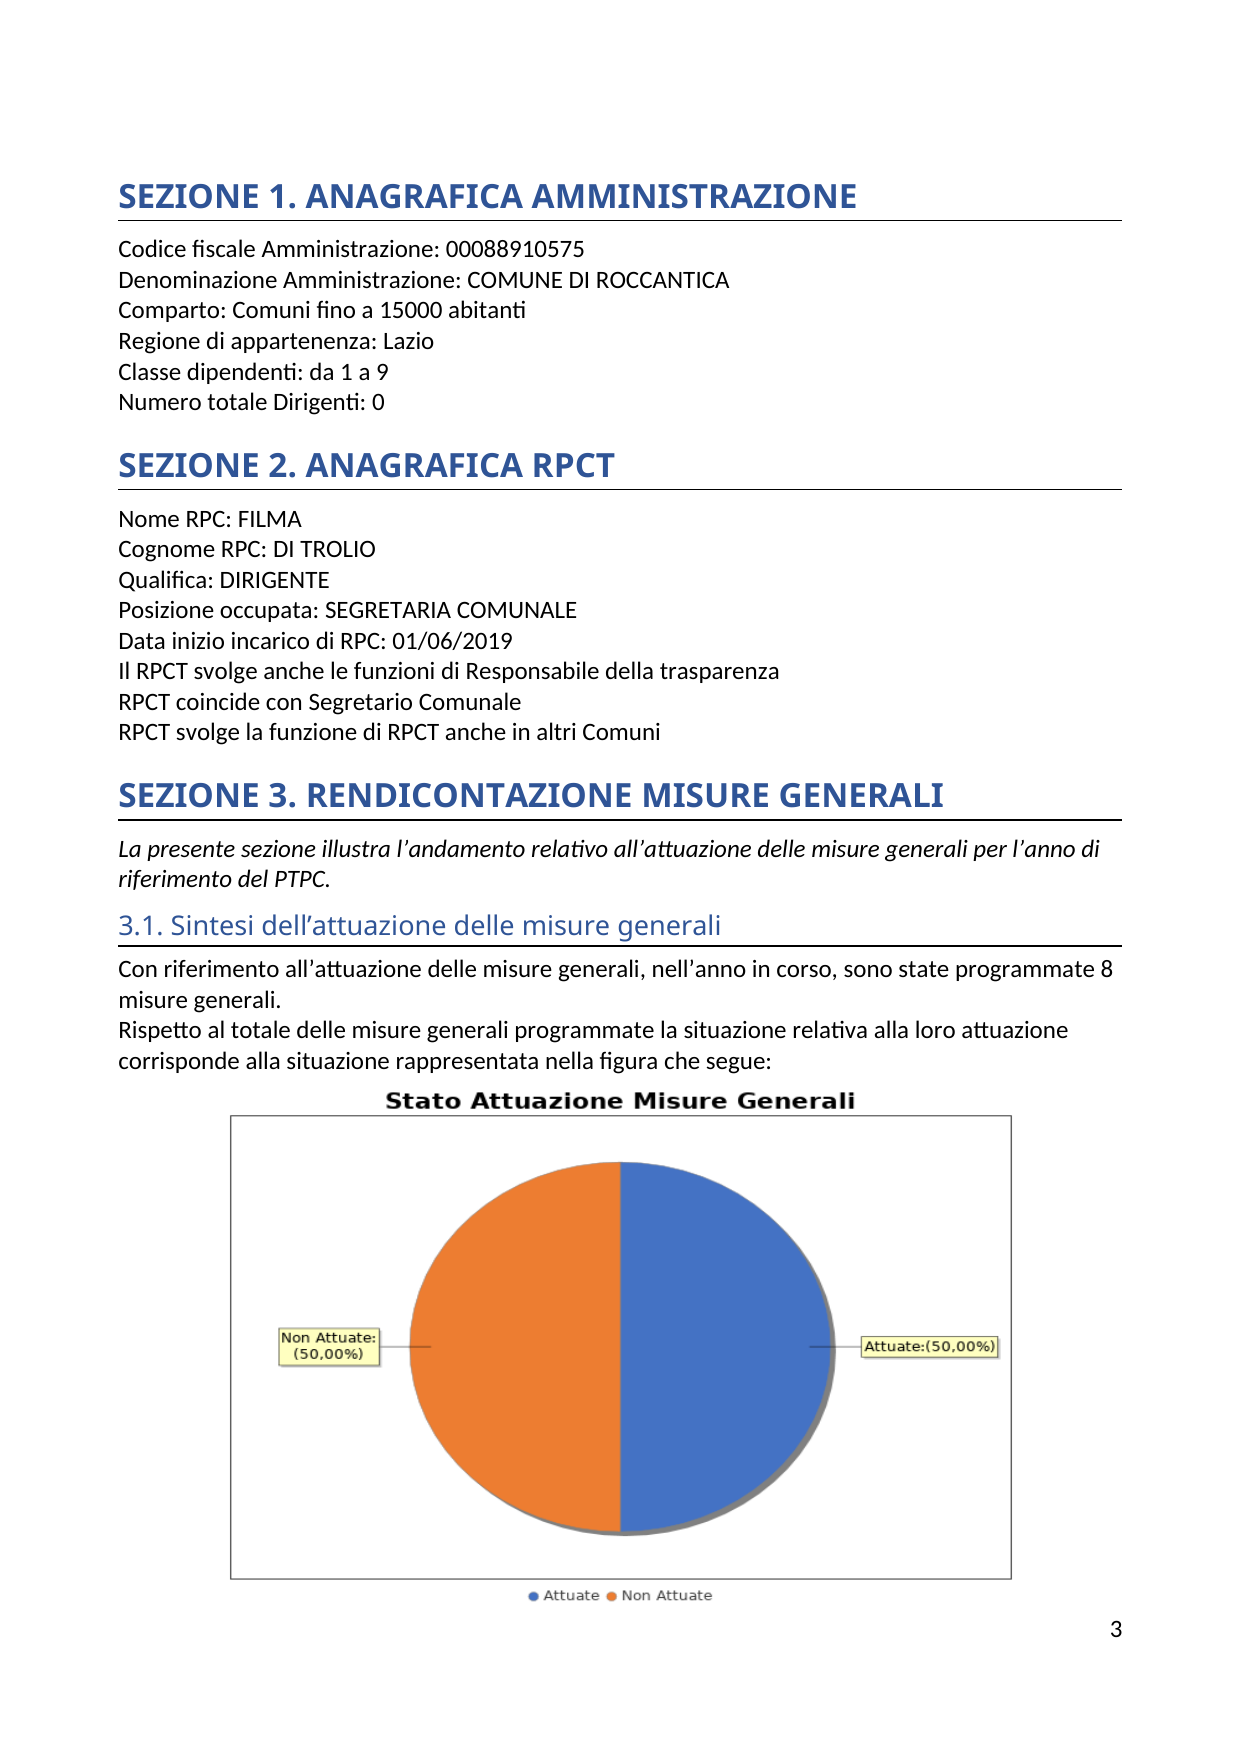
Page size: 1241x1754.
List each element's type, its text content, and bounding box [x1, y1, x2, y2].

text Con riferimento all’attuazione delle misure generali, nell’anno in corso, sono state programmate 8 misure generali. [118, 953, 1122, 1014]
subtitle SEZIONE 3. RENDICONTAZIONE MISURE GENERALI [118, 772, 1122, 819]
picture [224, 1088, 1017, 1609]
subtitle SEZIONE 2. ANAGRAFICA RPCT [118, 442, 1122, 489]
subtitle SEZIONE 1. ANAGRAFICA AMMINISTRAZIONE [118, 173, 1122, 220]
text Posizione occupata: SEGRETARIA COMUNALE [118, 594, 1122, 625]
text Rispetto al totale delle misure generali programmate la situazione relativa alla loro attuazione corrisponde alla situazione rappresentata nella figura che segue: [118, 1014, 1122, 1075]
text Data inizio incarico di RPC: 01/06/2019 [118, 625, 1122, 655]
text Numero totale Dirigenti: 0 [118, 386, 1122, 417]
text La presente sezione illustra l’andamento relativo all’attuazione delle misure generali per l’anno di riferimento del PTPC. [118, 833, 1122, 894]
text Cognome RPC: DI TROLIO [118, 533, 1122, 564]
text Regione di appartenenza: Lazio [118, 325, 1122, 356]
text Codice fiscale Amministrazione: 00088910575 [118, 234, 1122, 264]
text RPCT coincide con Segretario Comunale RPCT svolge la funzione di RPCT anche in altri Comuni [118, 686, 1122, 747]
text Comparto: Comuni fino a 15000 abitanti [118, 295, 1122, 325]
text Qualifica: DIRIGENTE [118, 564, 1122, 594]
text Il RPCT svolge anche le funzioni di Responsabile della trasparenza [118, 655, 1122, 686]
text Classe dipendenti: da 1 a 9 [118, 356, 1122, 386]
text Denominazione Amministrazione: COMUNE DI ROCCANTICA [118, 264, 1122, 295]
subtitle 3.1. Sintesi dell’attuazione delle misure generali [118, 907, 1122, 945]
text Nome RPC: FILMA [118, 503, 1122, 533]
